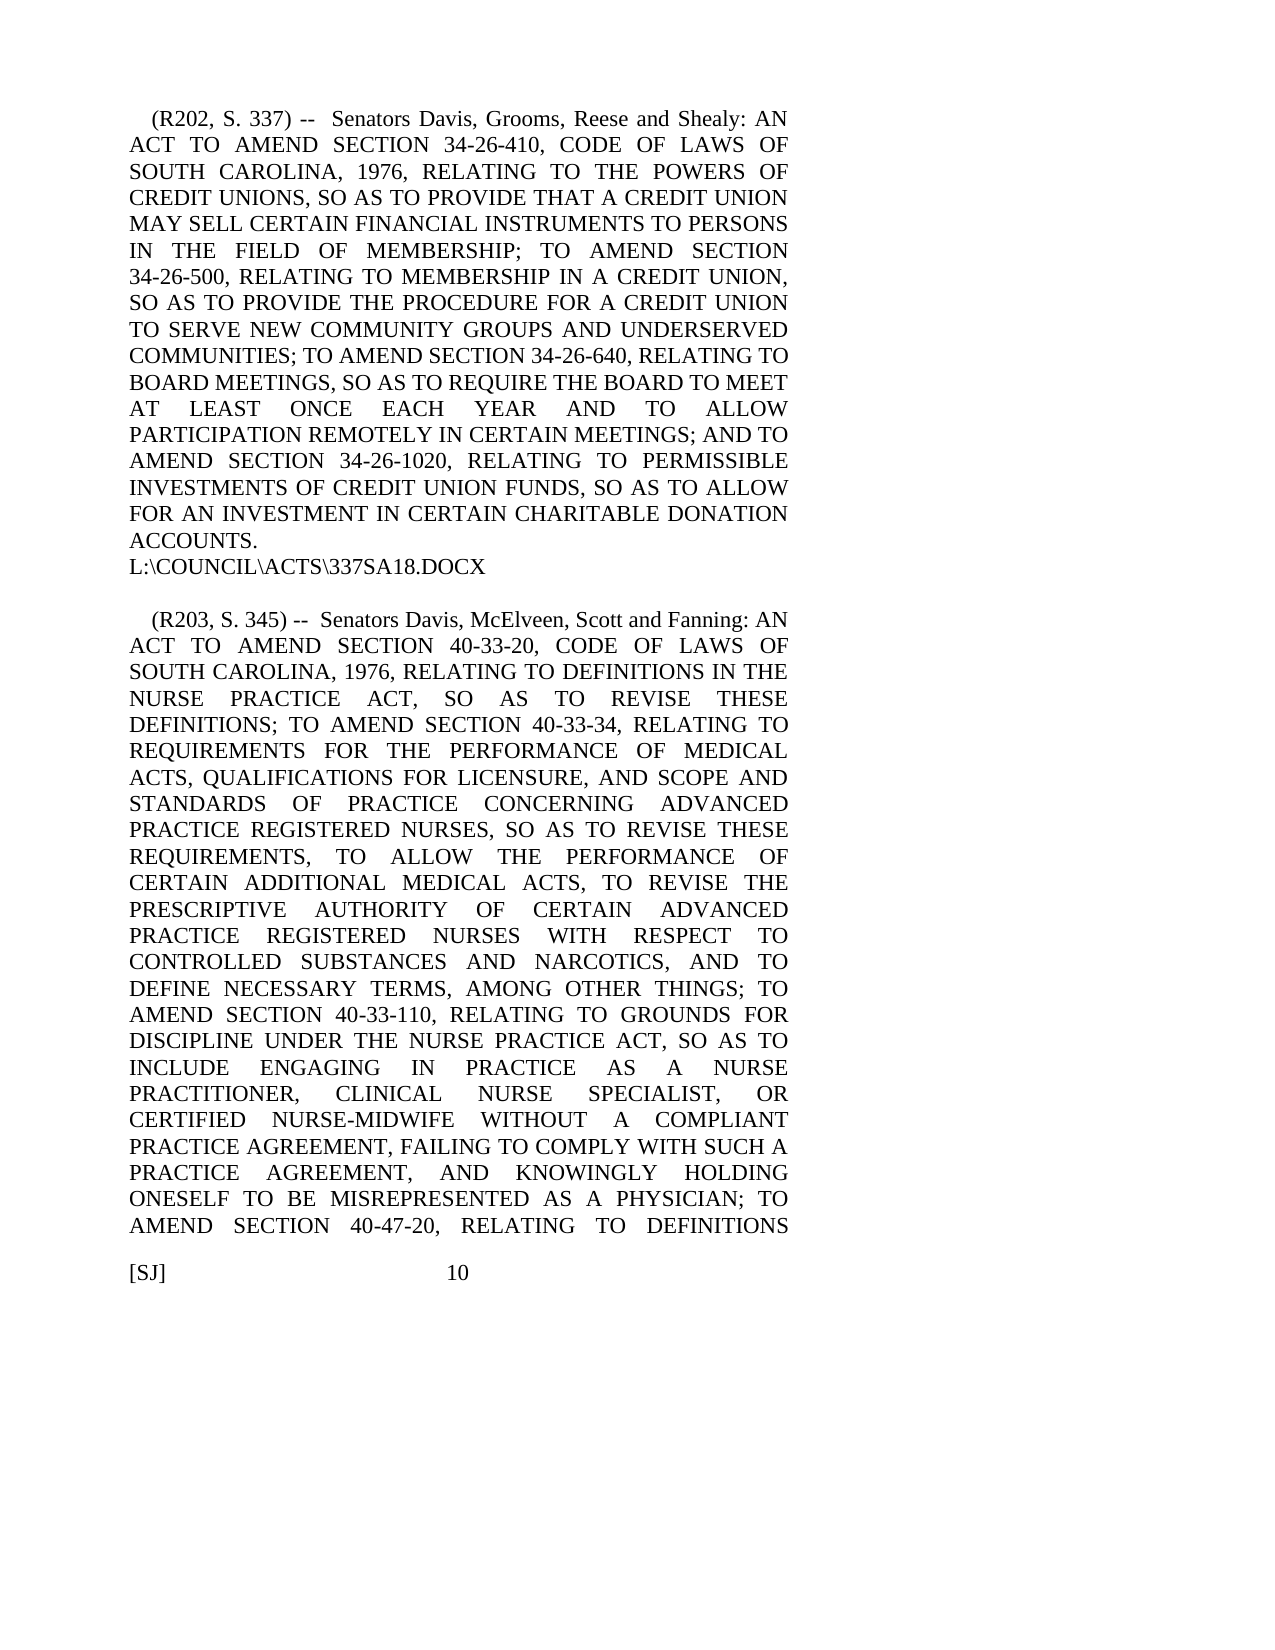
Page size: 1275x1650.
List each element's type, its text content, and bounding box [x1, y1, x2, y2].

text L:\COUNCIL\ACTS\337SA18.DOCX [129, 553, 789, 579]
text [129, 606, 789, 1238]
text (R202, S. 337) -- Senators Davis, Grooms, Reese and Shealy: AN ACT TO AMEND SECTION 34-26-410, CODE OF LAWS OF SOUTH CAROLINA, 1976, RELATING TO THE POWERS OF CREDIT UNIONS, SO AS TO PROVIDE THAT A CREDIT UNION MAY SELL CERTAIN FINANCIAL INSTRUMENTS TO PERSONS IN THE FIELD OF MEMBERSHIP; TO AMEND SECTION 34-26-500, RELATING TO MEMBERSHIP IN A CREDIT UNION, SO AS TO PROVIDE THE PROCEDURE FOR A CREDIT UNION TO SERVE NEW COMMUNITY GROUPS AND UNDERSERVED COMMUNITIES; TO AMEND SECTION 34-26-640, RELATING TO BOARD MEETINGS, SO AS TO REQUIRE THE BOARD TO MEET AT LEAST ONCE EACH YEAR AND TO ALLOW PARTICIPATION REMOTELY IN CERTAIN MEETINGS; AND TO AMEND SECTION 34-26-1020, RELATING TO PERMISSIBLE INVESTMENTS OF CREDIT UNION FUNDS, SO AS TO ALLOW FOR AN INVESTMENT IN CERTAIN CHARITABLE DONATION ACCOUNTS. [129, 105, 789, 553]
